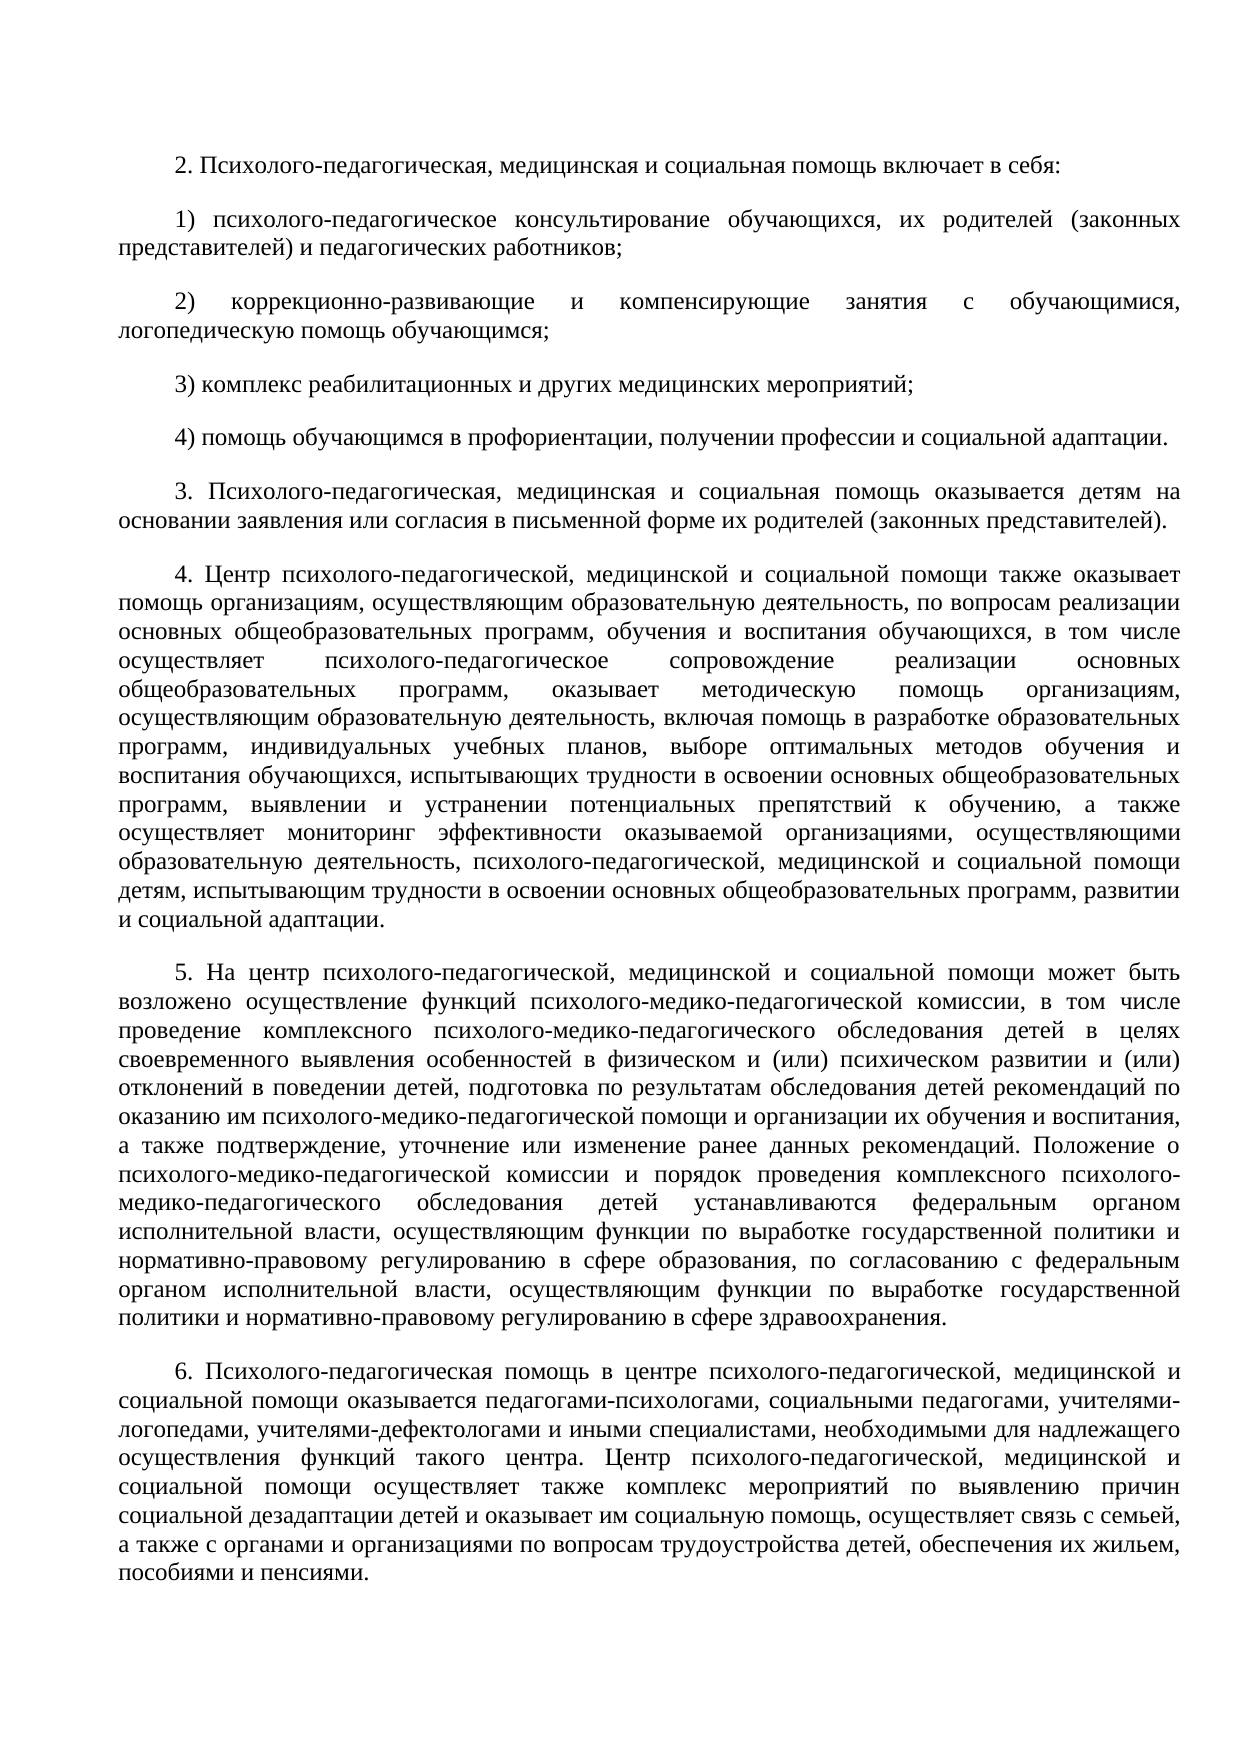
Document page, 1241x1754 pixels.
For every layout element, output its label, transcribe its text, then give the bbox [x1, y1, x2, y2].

text 4) помощь обучающимся в профориентации, получении профессии и социальной адаптации. [118, 422, 1181, 451]
text 5. На центр психолого-педагогической, медицинской и социальной помощи может быть возложено осуществление функций психолого-медико-педагогической комиссии, в том числе проведение комплексного психолого-медико-педагогического обследования детей в целях своевременного выявления особенностей в физическом и (или) психическом развитии и (или) отклонений в поведении детей, подготовка по результатам обследования детей рекомендаций по оказанию им психолого-медико-педагогической помощи и организации их обучения и воспитания, а также подтверждение, уточнение или изменение ранее данных рекомендаций. Положение о психолого-медико-педагогической комиссии и порядок проведения комплексного психолого-медико-педагогического обследования детей устанавливаются федеральным органом исполнительной власти, осуществляющим функции по выработке государственной политики и нормативно-правовому регулированию в сфере образования, по согласованию с федеральным органом исполнительной власти, осуществляющим функции по выработке государственной политики и нормативно-правовому регулированию в сфере здравоохранения. [118, 957, 1181, 1331]
text 1) психолого-педагогическое консультирование обучающихся, их родителей (законных представителей) и педагогических работников; [118, 204, 1181, 261]
text 3) комплекс реабилитационных и других медицинских мероприятий; [118, 369, 1181, 397]
text 3. Психолого-педагогическая, медицинская и социальная помощь оказывается детям на основании заявления или согласия в письменной форме их родителей (законных представителей). [118, 476, 1181, 534]
text 6. Психолого-педагогическая помощь в центре психолого-педагогической, медицинской и социальной помощи оказывается педагогами-психологами, социальными педагогами, учителями-логопедами, учителями-дефектологами и иными специалистами, необходимыми для надлежащего осуществления функций такого центра. Центр психолого-педагогической, медицинской и социальной помощи осуществляет также комплекс мероприятий по выявлению причин социальной дезадаптации детей и оказывает им социальную помощь, осуществляет связь с семьей, а также с органами и организациями по вопросам трудоустройства детей, обеспечения их жильем, пособиями и пенсиями. [118, 1356, 1181, 1586]
text 2) коррекционно-развивающие и компенсирующие занятия с обучающимися, логопедическую помощь обучающимся; [118, 286, 1181, 344]
text 2. Психолого-педагогическая, медицинская и социальная помощь включает в себя: [118, 150, 1181, 179]
text 4. Центр психолого-педагогической, медицинской и социальной помощи также оказывает помощь организациям, осуществляющим образовательную деятельность, по вопросам реализации основных общеобразовательных программ, обучения и воспитания обучающихся, в том числе осуществляет психолого-педагогическое сопровождение реализации основных общеобразовательных программ, оказывает методическую помощь организациям, осуществляющим образовательную деятельность, включая помощь в разработке образовательных программ, индивидуальных учебных планов, выборе оптимальных методов обучения и воспитания обучающихся, испытывающих трудности в освоении основных общеобразовательных программ, выявлении и устранении потенциальных препятствий к обучению, а также осуществляет мониторинг эффективности оказываемой организациями, осуществляющими образовательную деятельность, психолого-педагогической, медицинской и социальной помощи детям, испытывающим трудности в освоении основных общеобразовательных программ, развитии и социальной адаптации. [118, 559, 1181, 932]
